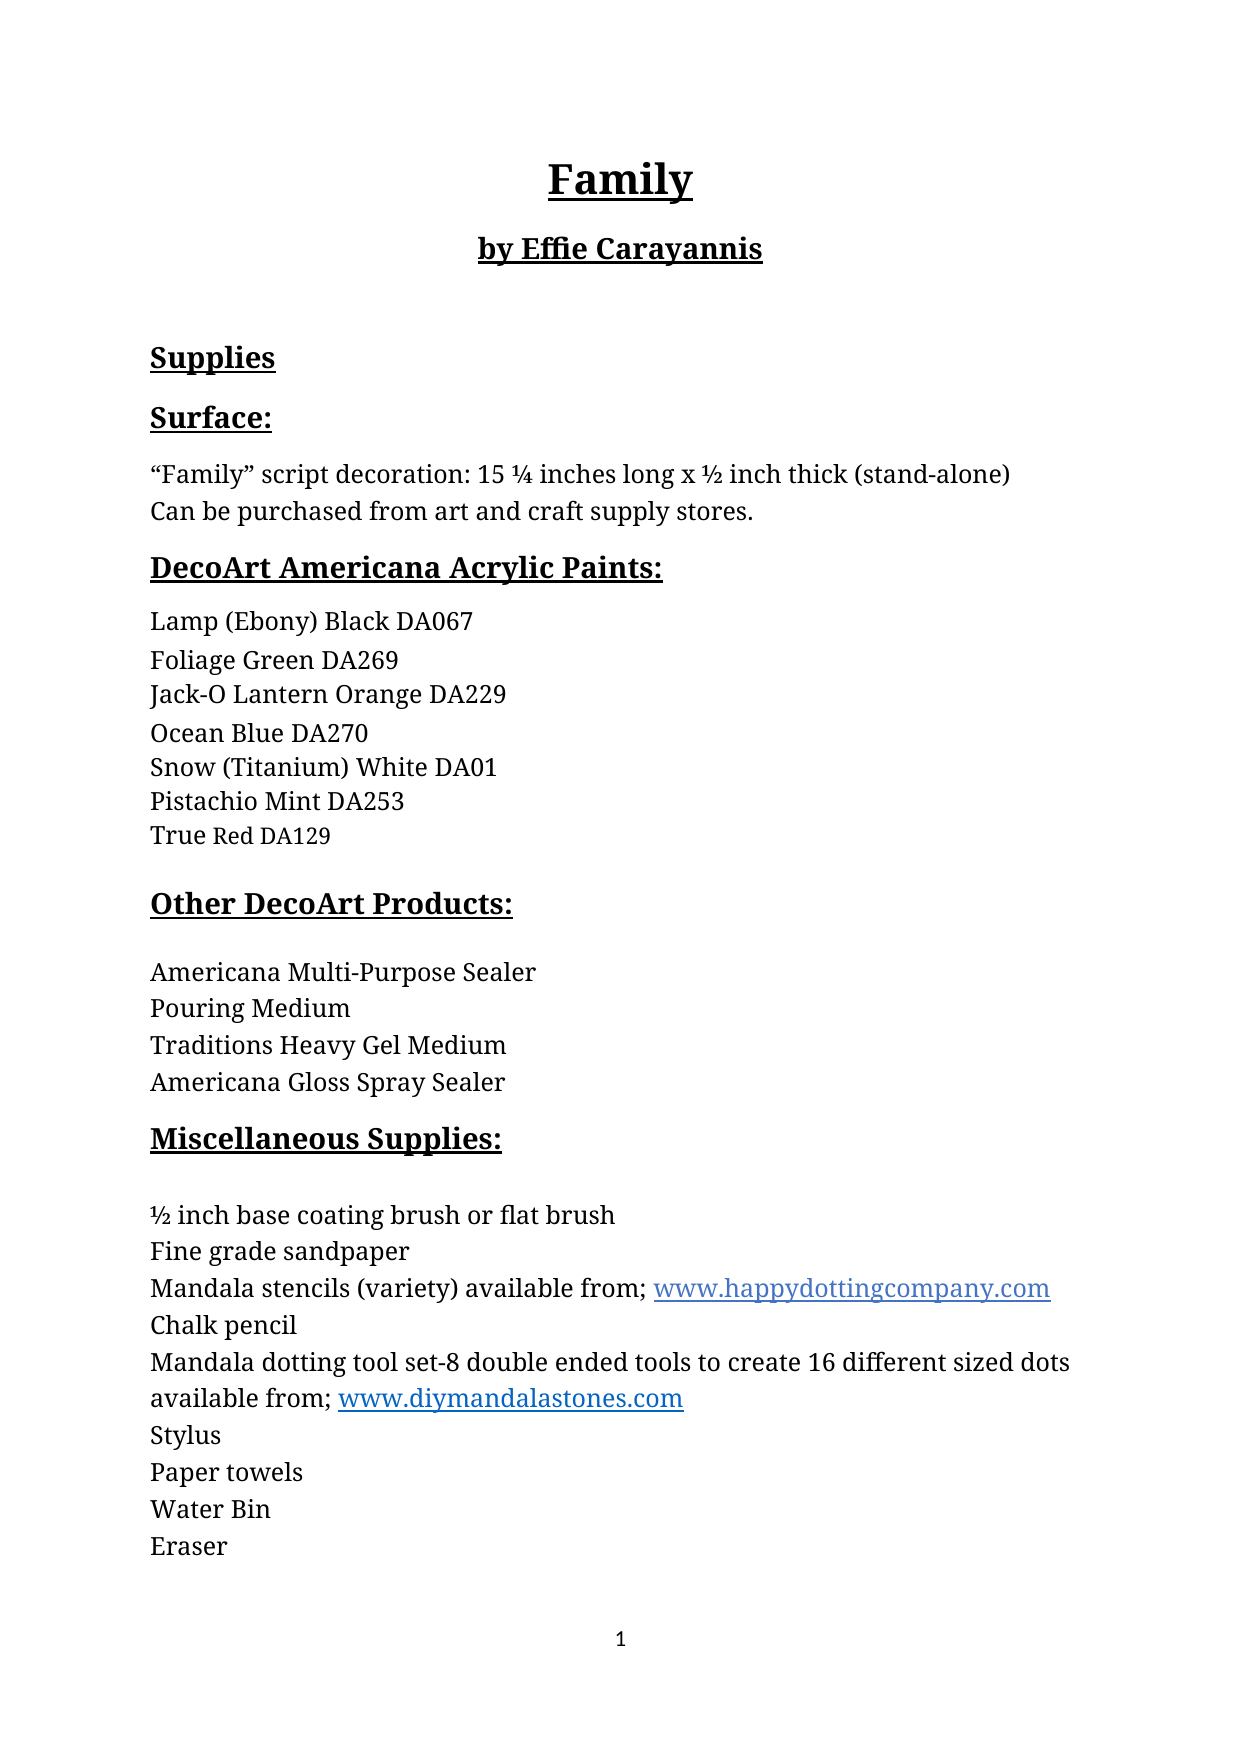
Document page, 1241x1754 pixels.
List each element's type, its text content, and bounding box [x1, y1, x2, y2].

text Family [150, 150, 1090, 207]
text True Red DA129 [150, 818, 1090, 852]
text Jack-O Lantern Orange DA229 [150, 677, 1090, 711]
text by Effie Carayannis [150, 228, 1090, 268]
text Ocean Blue DA270 [150, 716, 1090, 750]
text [150, 1197, 1090, 1562]
text Foliage Green DA269 [150, 642, 1090, 677]
text “Family” script decoration: 15 ¼ inches long x ½ inch thick (stand-alone) Can be purchased from art and craft supply stores. [150, 457, 1090, 528]
text Americana Multi-Purpose Sealer Pouring Medium Traditions Heavy Gel Medium Americana Gloss Spray Sealer [150, 954, 1090, 1098]
text Miscellaneous Supplies: [150, 1118, 1090, 1158]
text Other DecoArt Products: [150, 883, 1090, 923]
text Pistachio Mint DA253 [150, 784, 1090, 818]
text Surface: [150, 397, 1090, 437]
text Lamp (Ebony) Black DA067 [150, 603, 1090, 637]
text DecoArt Americana Acrylic Paints: [150, 547, 1090, 587]
text Supplies [150, 338, 1090, 377]
text Snow (Titanium) White DA01 [150, 750, 1090, 784]
